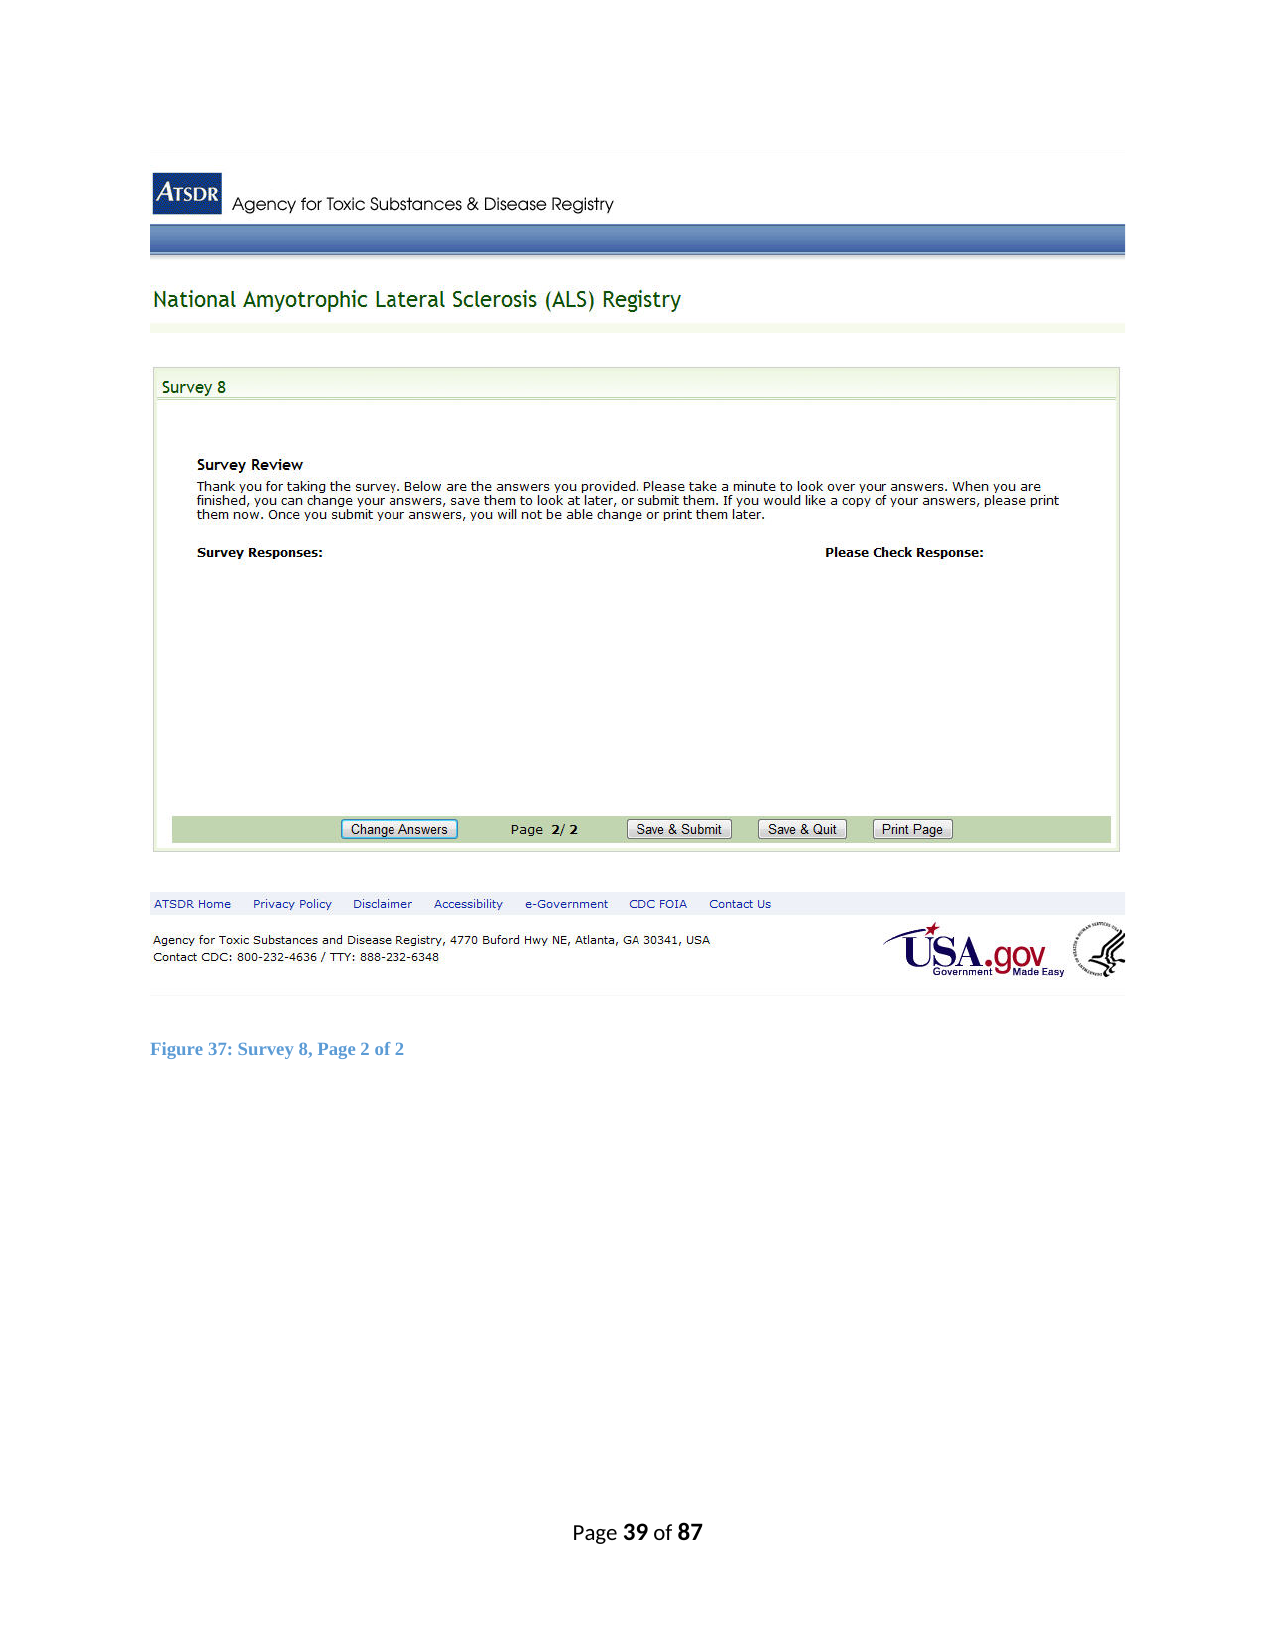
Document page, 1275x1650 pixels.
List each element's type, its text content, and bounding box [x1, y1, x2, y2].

picture [150, 150, 1125, 996]
text Figure 37: Survey 8, Page 2 of 2 [150, 1038, 1125, 1059]
